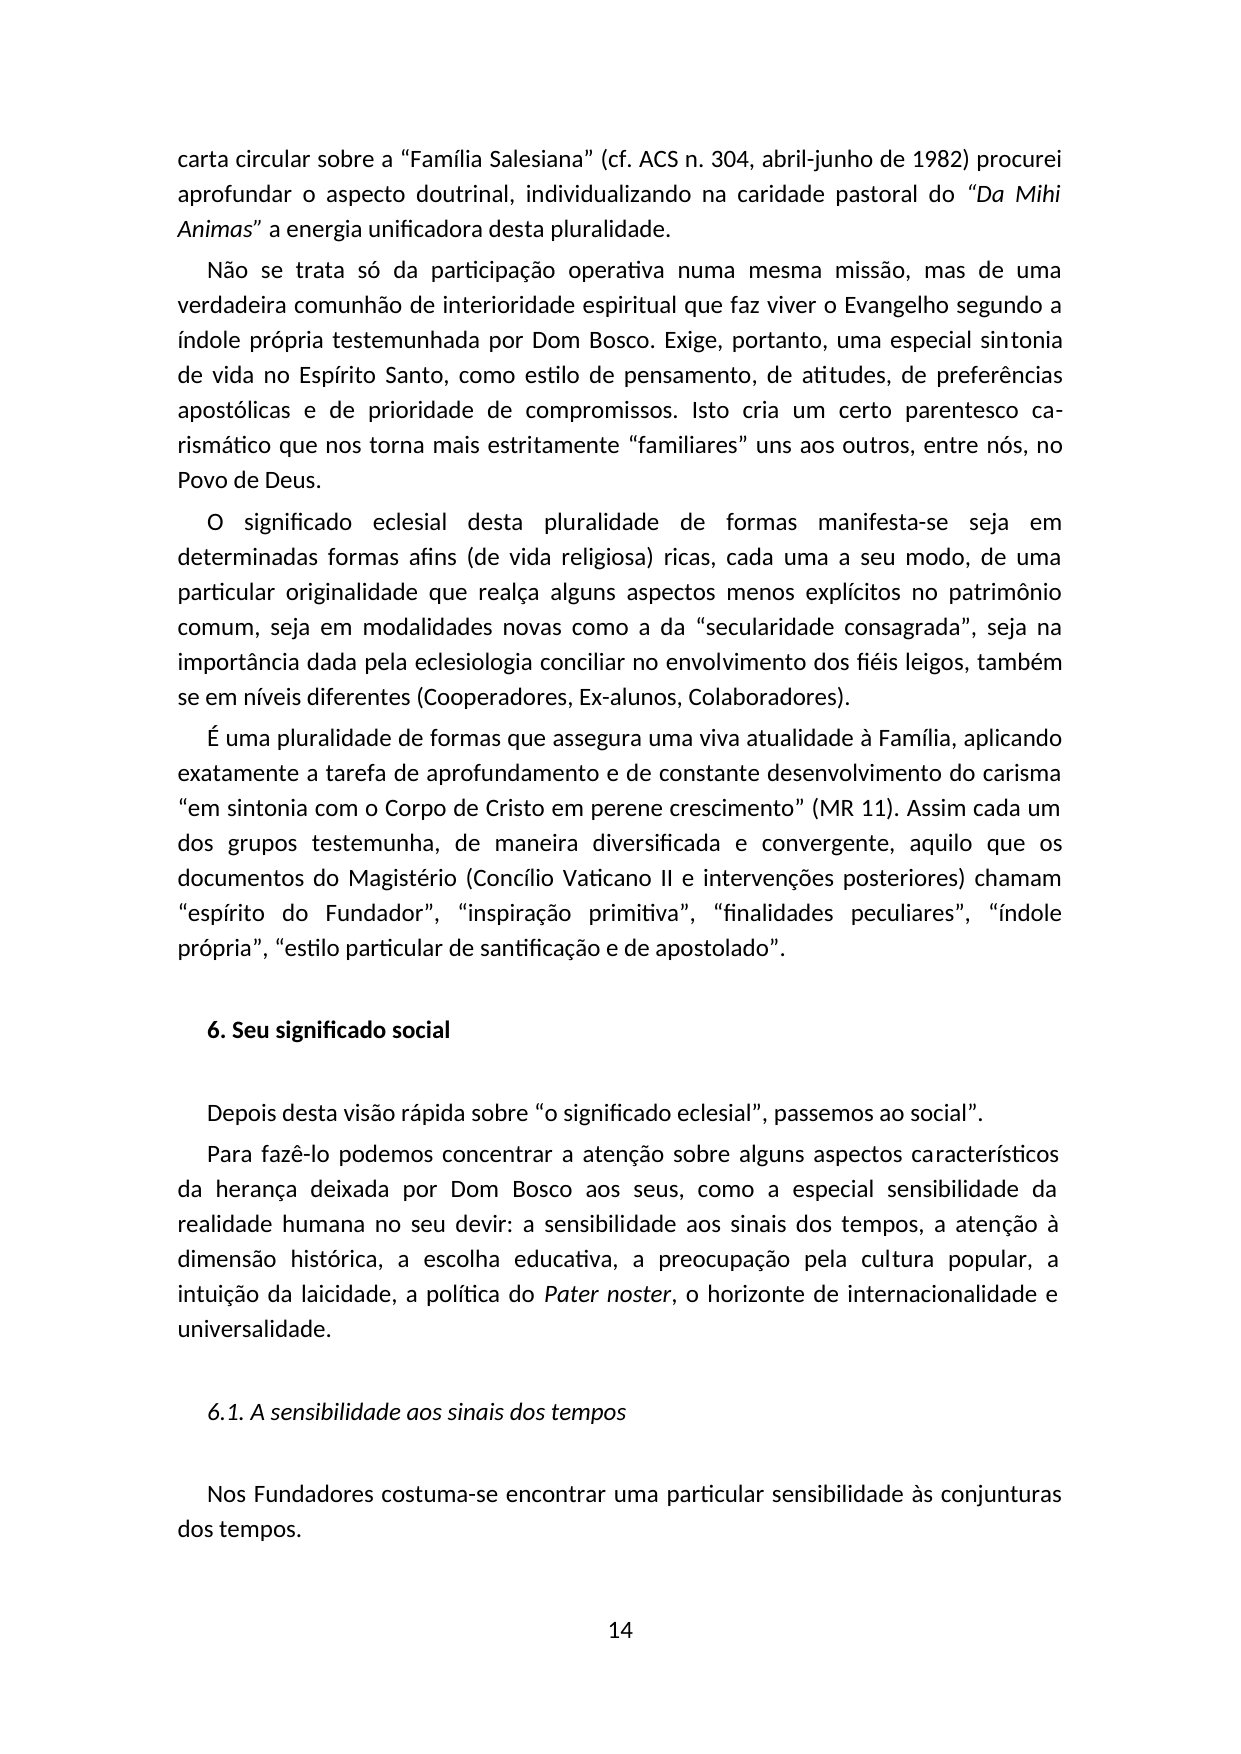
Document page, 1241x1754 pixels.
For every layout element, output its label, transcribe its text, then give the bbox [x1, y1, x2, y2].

text O significado eclesial desta pluralidade de formas manifesta-se seja em determinadas formas afins (de vida religiosa) ricas, cada uma a seu modo, de uma particular originalidade que realça alguns aspectos menos explícitos no patrimônio comum, seja em modalidades novas como a da “secularidade consagrada”, seja na importância dada pela eclesiologia conciliar no envolvimento dos fiéis leigos, também se em níveis diferentes (Cooperadores, Ex-alunos, Colaboradores). [177, 506, 1063, 711]
text Não se trata só da participação operativa numa mesma missão, mas de uma verdadeira comunhão de interioridade espiritual que faz viver o Evangelho segundo a índole própria testemunhada por Dom Bosco. Exige, portanto, uma especial sintonia de vida no Espírito Santo, como estilo de pensamento, de atitudes, de preferências apostólicas e de prioridade de compromissos. Isto cria um certo parentesco carismático que nos torna mais estritamente “familiares” uns aos outros, entre nós, no Povo de Deus. [177, 254, 1063, 495]
text Para fazê-lo podemos concentrar a atenção sobre alguns aspectos característicos da herança deixada por Dom Bosco aos seus, como a especial sensibilidade da realidade humana no seu devir: a sensibilidade aos sinais dos tempos, a atenção à dimensão histórica, a escolha educativa, a preocupação pela cultura popular, a intuição da laicidade, a política do Pater noster, o horizonte de internacionalidade e universalidade. [177, 1138, 1059, 1344]
text 6.1. A sensibilidade aos sinais dos tempos [177, 1396, 1059, 1426]
text Depois desta visão rápida sobre “o significado eclesial”, passemos ao social”. [177, 1097, 1063, 1127]
text É uma pluralidade de formas que assegura uma viva atualidade à Família, aplicando exatamente a tarefa de aprofundamento e de constante desenvolvimento do carisma “em sintonia com o Corpo de Cristo em perene crescimento” (MR 11). Assim cada um dos grupos testemunha, de maneira diversificada e convergente, aquilo que os documentos do Magistério (Concílio Vaticano II e intervenções posteriores) chamam “espírito do Fundador”, “inspiração primitiva”, “finalidades peculiares”, “índole própria”, “estilo particular de santificação e de apostolado”. [177, 722, 1063, 962]
text 6. Seu significado social [177, 1014, 1063, 1045]
text Nos Fundadores costuma-se encontrar uma particular sensibilidade às conjunturas dos tempos. [177, 1478, 1063, 1544]
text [177, 143, 1063, 244]
